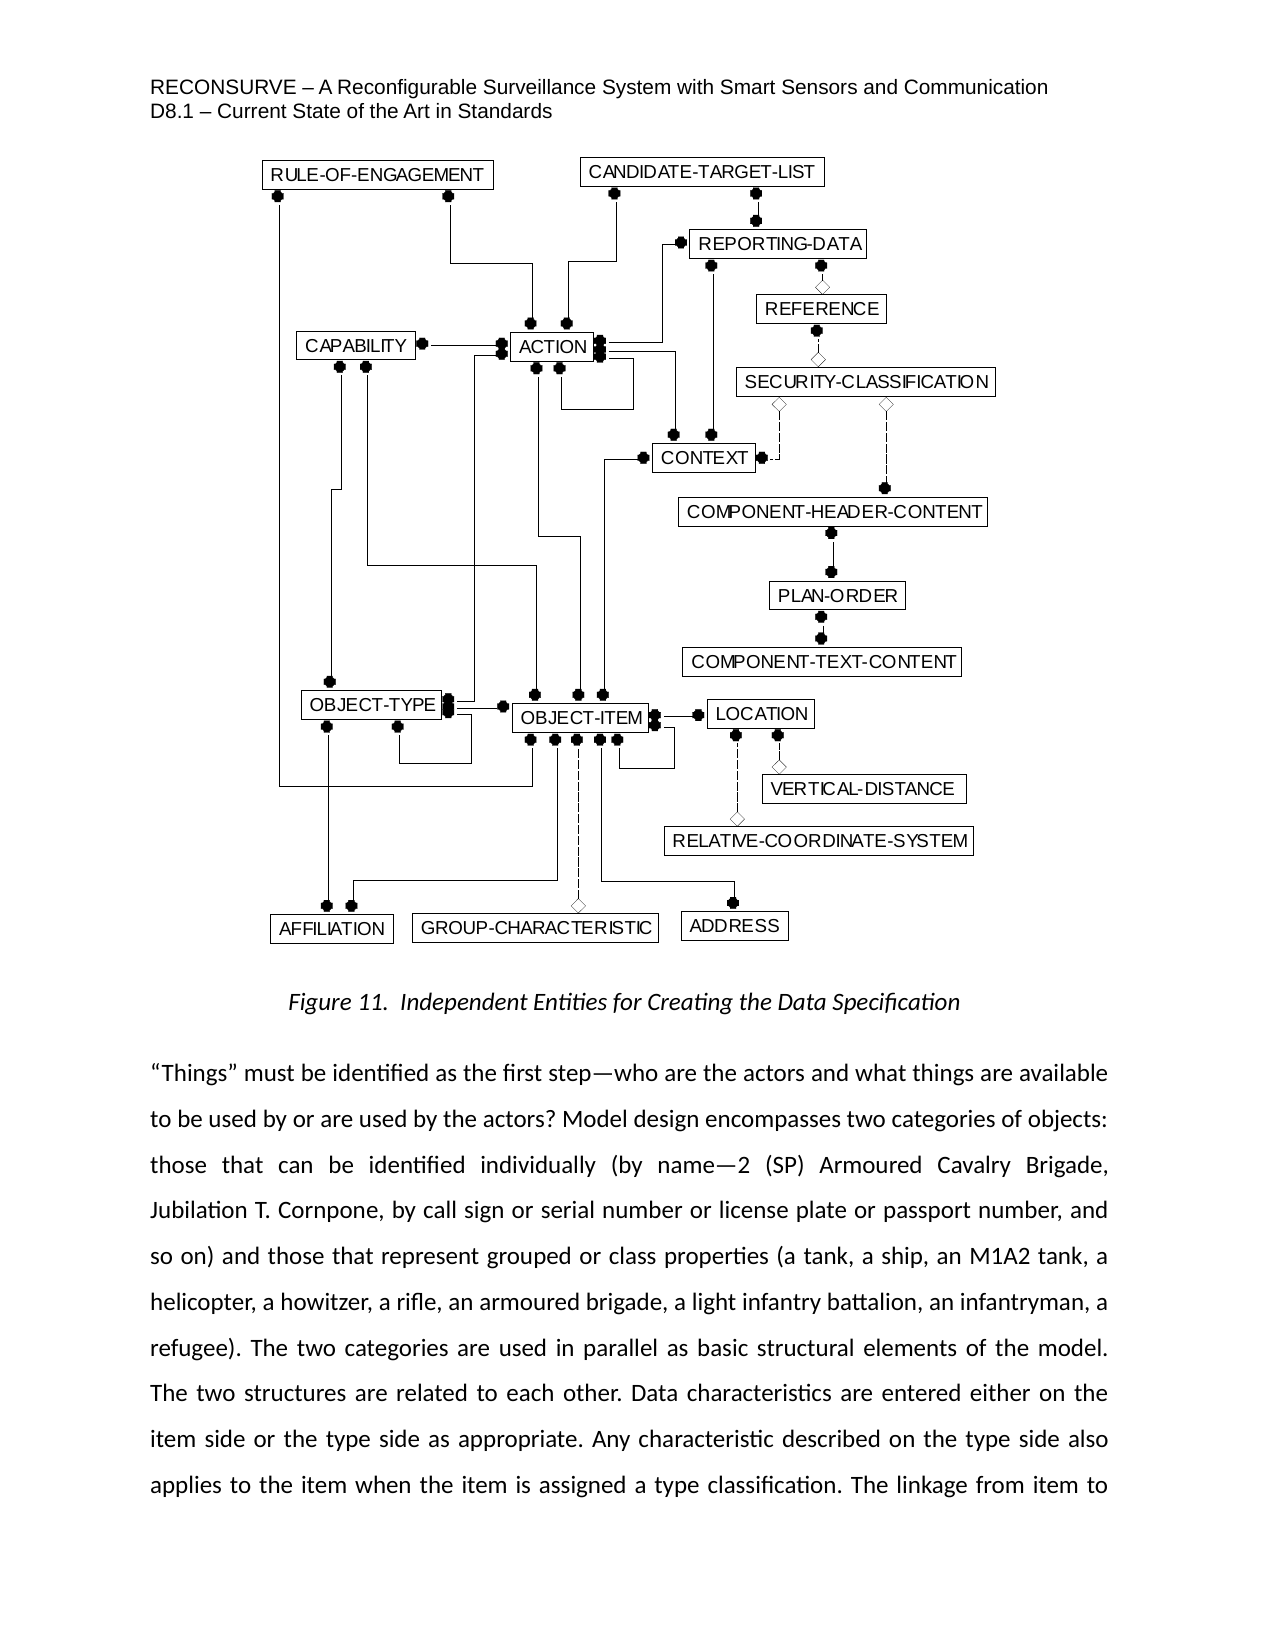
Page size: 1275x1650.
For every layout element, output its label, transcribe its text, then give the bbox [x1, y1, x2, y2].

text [150, 1057, 1110, 1499]
text Figure 11. Independent Entities for Creating the Data Specification [206, 987, 1042, 1017]
